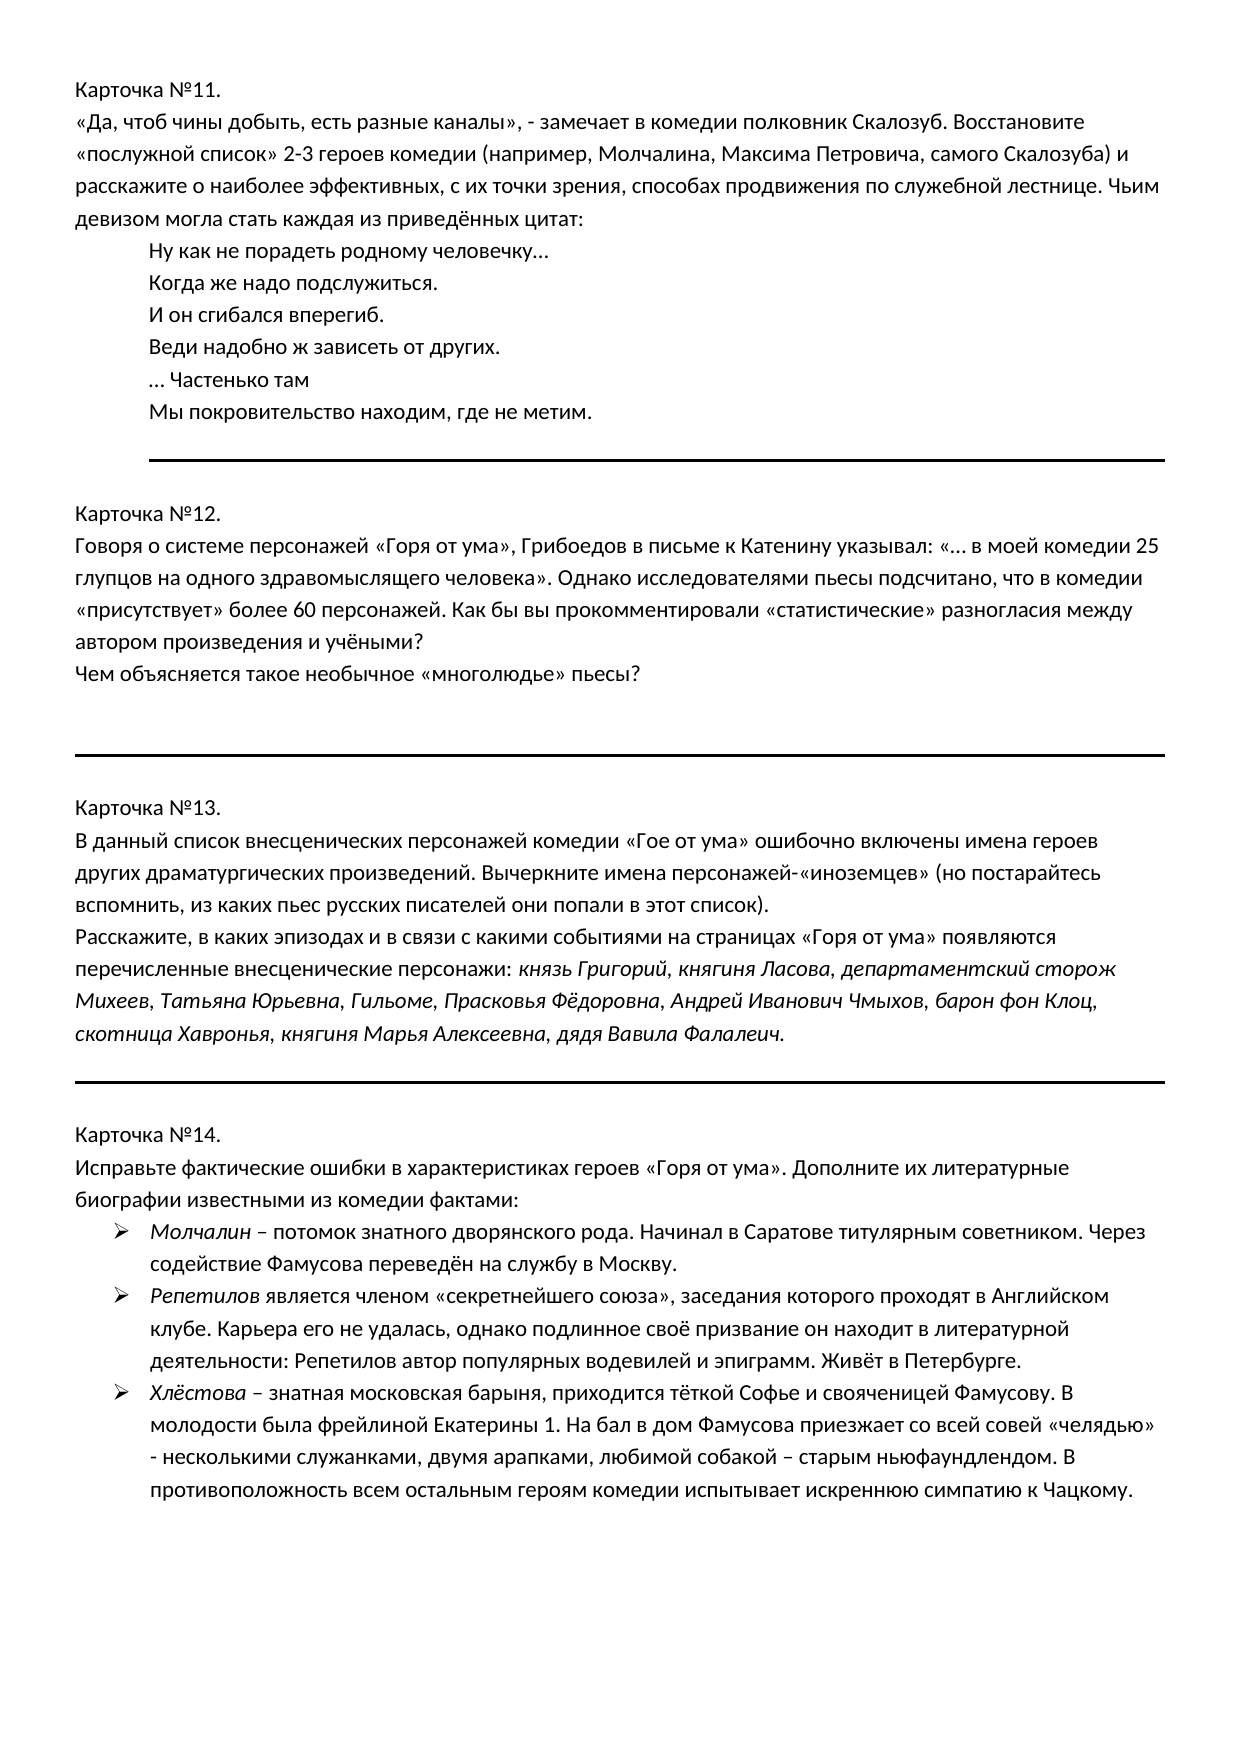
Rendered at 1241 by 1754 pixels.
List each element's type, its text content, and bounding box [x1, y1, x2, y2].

list Ну как не порадеть родному человечку… [149, 236, 1165, 264]
list Карточка №12. [75, 499, 1165, 527]
list Веди надобно ж зависеть от других. [149, 332, 1165, 361]
list Расскажите, в каких эпизодах и в связи с какими событиями на страницах «Горя от ума» появляются перечисленные внесценические персонажи: князь Григорий, княгиня Ласова, департаментский сторож Михеев, Татьяна Юрьевна, Гильоме, Прасковья Фёдоровна, Андрей Иванович Чмыхов, барон фон Клоц, скотница Хавронья, княгиня Марья Алексеевна, дядя Вавила Фалалеич. [75, 922, 1165, 1047]
list Молчалин – потомок знатного дворянского рода. Начинал в Саратове титулярным советником. Через содействие Фамусова переведён на службу в Москву. [112, 1217, 1165, 1277]
list Карточка №13. [75, 793, 1165, 822]
list Репетилов является членом «секретнейшего союза», заседания которого проходят в Английском клубе. Карьера его не удалась, однако подлинное своё призвание он находит в литературной деятельности: Репетилов автор популярных водевилей и эпиграмм. Живёт в Петербурге. [112, 1282, 1165, 1374]
list Мы покровительство находим, где не метим. [149, 397, 1165, 425]
list И он сгибался вперегиб. [149, 300, 1165, 328]
list Когда же надо подслужиться. [149, 268, 1165, 296]
list Хлёстова – знатная московская барыня, приходится тёткой Софье и свояченицей Фамусову. В молодости была фрейлиной Екатерины 1. На бал в дом Фамусова приезжает со всей совей «челядью» - несколькими служанками, двумя арапками, любимой собакой – старым ньюфаундлендом. В противоположность всем остальным героям комедии испытывает искреннюю симпатию к Чацкому. [112, 1378, 1165, 1503]
list Говоря о системе персонажей «Горя от ума», Грибоедов в письме к Катенину указывал: «… в моей комедии 25 глупцов на одного здравомыслящего человека». Однако исследователями пьесы подсчитано, что в комедии «присутствует» более 60 персонажей. Как бы вы прокомментировали «статистические» разногласия между автором произведения и учёными? [75, 531, 1165, 655]
list В данный список внесценических персонажей комедии «Гое от ума» ошибочно включены имена героев других драматургических произведений. Вычеркните имена персонажей-«иноземцев» (но постарайтесь вспомнить, из каких пьес русских писателей они попали в этот список). [75, 826, 1165, 918]
list Чем объясняется такое необычное «многолюдье» пьесы? [75, 659, 1165, 688]
list Исправьте фактические ошибки в характеристиках героев «Горя от ума». Дополните их литературные биографии известными из комедии фактами: [75, 1153, 1165, 1213]
list Карточка №11. [75, 75, 1165, 103]
list «Да, чтоб чины добыть, есть разные каналы», - замечает в комедии полковник Скалозуб. Восстановите «послужной список» 2-3 героев комедии (например, Молчалина, Максима Петровича, самого Скалозуба) и расскажите о наиболее эффективных, с их точки зрения, способах продвижения по служебной лестнице. Чьим девизом могла стать каждая из приведённых цитат: [75, 107, 1165, 232]
list … Частенько там [149, 365, 1165, 393]
list Карточка №14. [75, 1121, 1165, 1149]
